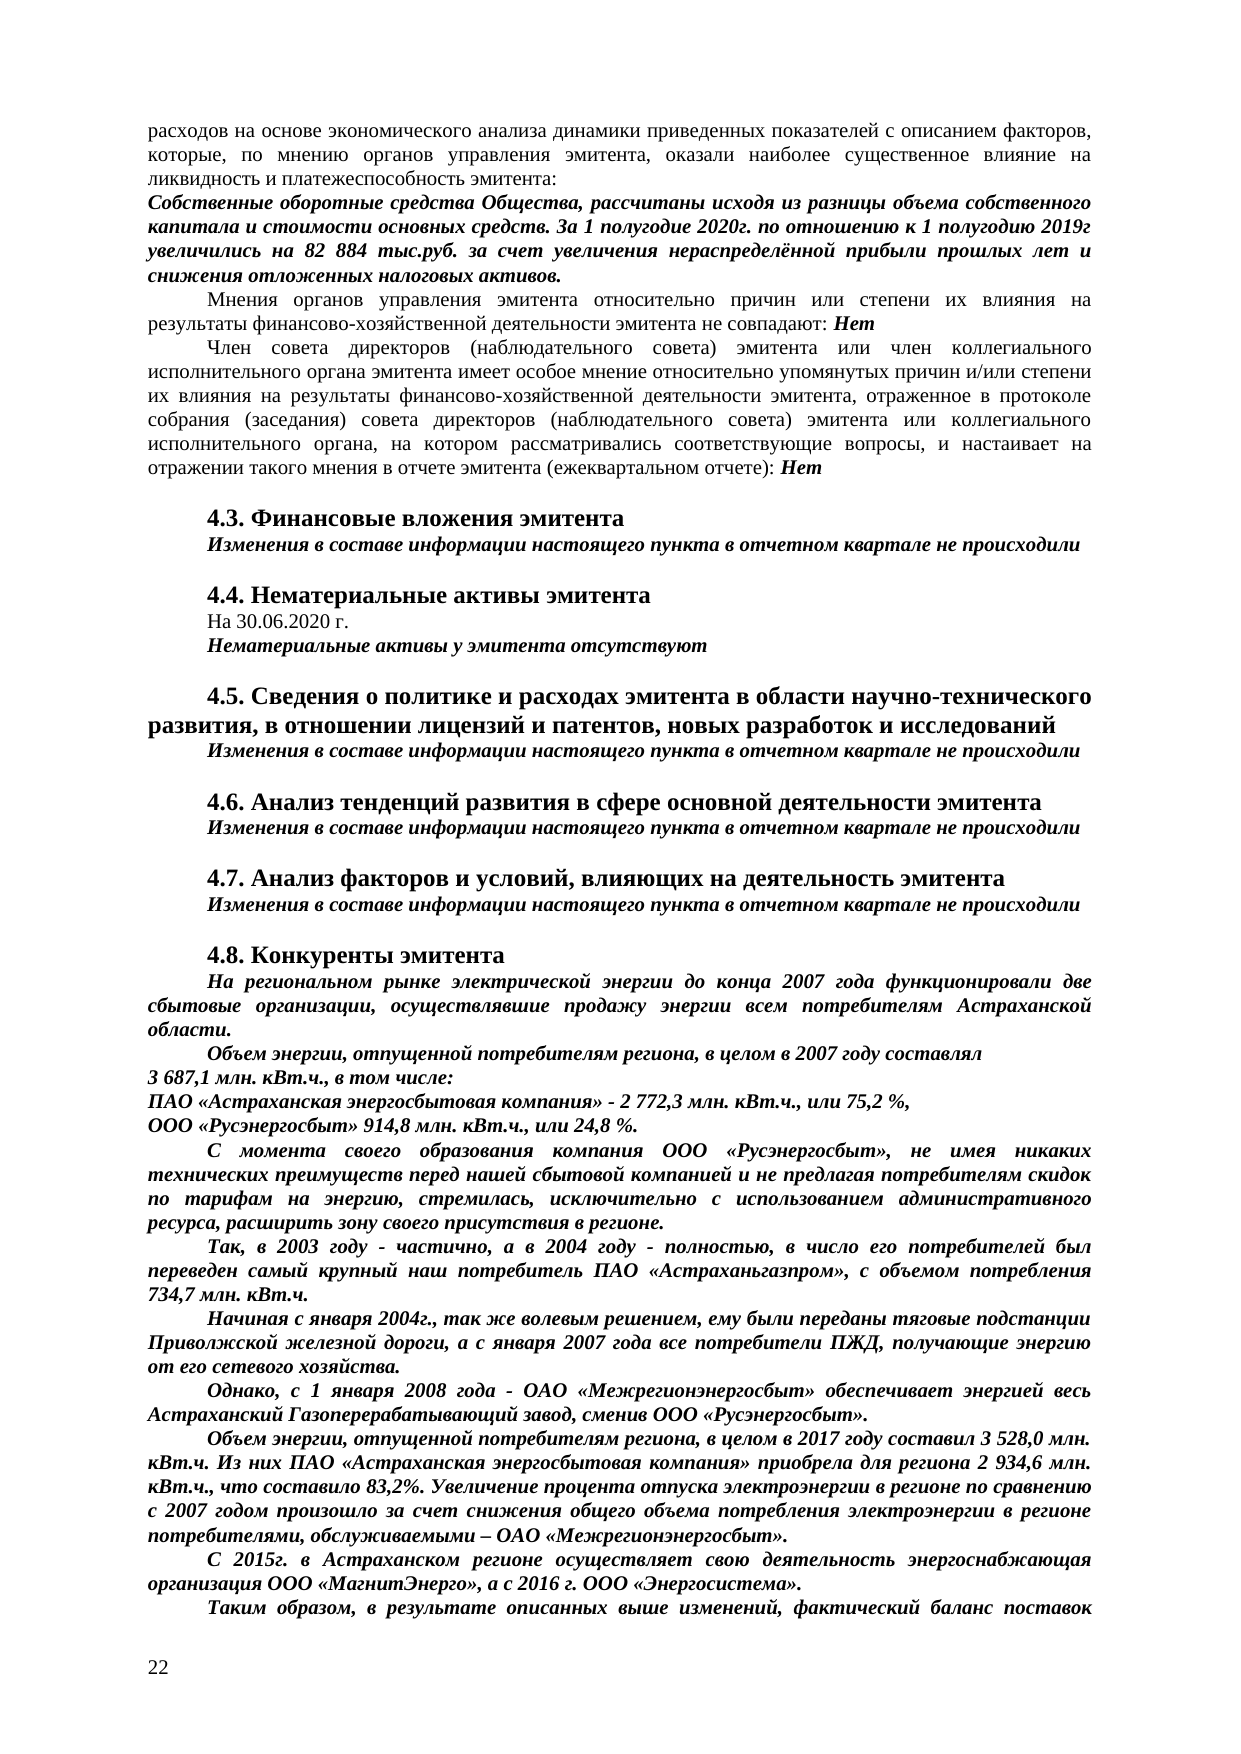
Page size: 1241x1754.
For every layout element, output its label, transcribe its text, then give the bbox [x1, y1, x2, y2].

text Нематериальные активы у эмитента отсутствуют [148, 633, 1092, 657]
text Изменения в составе информации настоящего пункта в отчетном квартале не происходили [148, 738, 1092, 762]
text Объем энергии, отпущенной потребителям региона, в целом в 2007 году составлял 3 687,1 млн. кВт.ч., в том числе: ПАО «Астраханская энергосбытовая компания» - 2 772,3 млн. кВт.ч., или 75,2 %, ООО «Русэнергосбыт» 914,8 млн. кВт.ч., или 24,8 %. [148, 1041, 1092, 1137]
subtitle 4.6. Анализ тенденций развития в сфере основной деятельности эмитента [148, 787, 1092, 815]
text Так, в 2003 году - частично, а в 2004 году - полностью, в число его потребителей был переведен самый крупный наш потребитель ПАО «Астраханьгазпром», с объемом потребления 734,7 млн. кВт.ч. [148, 1234, 1092, 1306]
text На региональном рынке электрической энергии до конца 2007 года функционировали две сбытовые организации, осуществлявшие продажу энергии всем потребителям Астраханской области. [148, 969, 1092, 1041]
text Изменения в составе информации настоящего пункта в отчетном квартале не происходили [148, 815, 1092, 839]
text Объем энергии, отпущенной потребителям региона, в целом в 2017 году составил 3 528,0 млн. кВт.ч. Из них ПАО «Астраханская энергосбытовая компания» приобрела для региона 2 934,6 млн. кВт.ч., что составило 83,2%. Увеличение процента отпуска электроэнергии в регионе по сравнению с 2007 годом произошло за счет снижения общего объема потребления электроэнергии в регионе потребителями, обслуживаемыми – ОАО «Межрегионэнергосбыт». [148, 1426, 1092, 1547]
text С 2015г. в Астраханском регионе осуществляет свою деятельность энергоснабжающая организация ООО «МагнитЭнерго», а с 2016 г. ООО «Энергосистема». [148, 1547, 1092, 1595]
text Начиная с января 2004г., так же волевым решением, ему были переданы тяговые подстанции Приволжской железной дороги, а с января 2007 года все потребители ПЖД, получающие энергию от его сетевого хозяйства. [148, 1306, 1092, 1378]
subtitle 4.5. Сведения о политике и расходах эмитента в области научно-технического развития, в отношении лицензий и патентов, новых разработок и исследований [148, 681, 1092, 738]
subtitle 4.4. Нематериальные активы эмитента [148, 580, 1092, 609]
subtitle 4.7. Анализ факторов и условий, влияющих на деятельность эмитента [148, 863, 1092, 892]
text Однако, с 1 января 2008 года - ОАО «Межрегионэнергосбыт» обеспечивает энергией весь Астраханский Газоперерабатывающий завод, сменив ООО «Русэнергосбыт». [148, 1378, 1092, 1426]
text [148, 1595, 1092, 1619]
text Изменения в составе информации настоящего пункта в отчетном квартале не происходили [148, 892, 1092, 916]
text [148, 118, 1092, 287]
text Изменения в составе информации настоящего пункта в отчетном квартале не происходили [148, 532, 1092, 556]
text С момента своего образования компания ООО «Русэнергосбыт», не имея никаких технических преимуществ перед нашей сбытовой компанией и не предлагая потребителям скидок по тарифам на энергию, стремилась, исключительно с использованием административного ресурса, расширить зону своего присутствия в регионе. [148, 1137, 1092, 1234]
text Член совета директоров (наблюдательного совета) эмитента или член коллегиального исполнительного органа эмитента имеет особое мнение относительно упомянутых причин и/или степени их влияния на результаты финансово-хозяйственной деятельности эмитента, отраженное в протоколе собрания (заседания) совета директоров (наблюдательного совета) эмитента или коллегиального исполнительного органа, на котором рассматривались соответствующие вопросы, и настаивает на отражении такого мнения в отчете эмитента (ежеквартальном отчете): Нет [148, 335, 1092, 479]
subtitle 4.3. Финансовые вложения эмитента [148, 503, 1092, 532]
text Мнения органов управления эмитента относительно причин или степени их влияния на результаты финансово-хозяйственной деятельности эмитента не совпадают: Нет [148, 287, 1092, 335]
subtitle На 30.06.2020 г. [148, 609, 1092, 633]
subtitle 4.8. Конкуренты эмитента [148, 940, 1092, 969]
